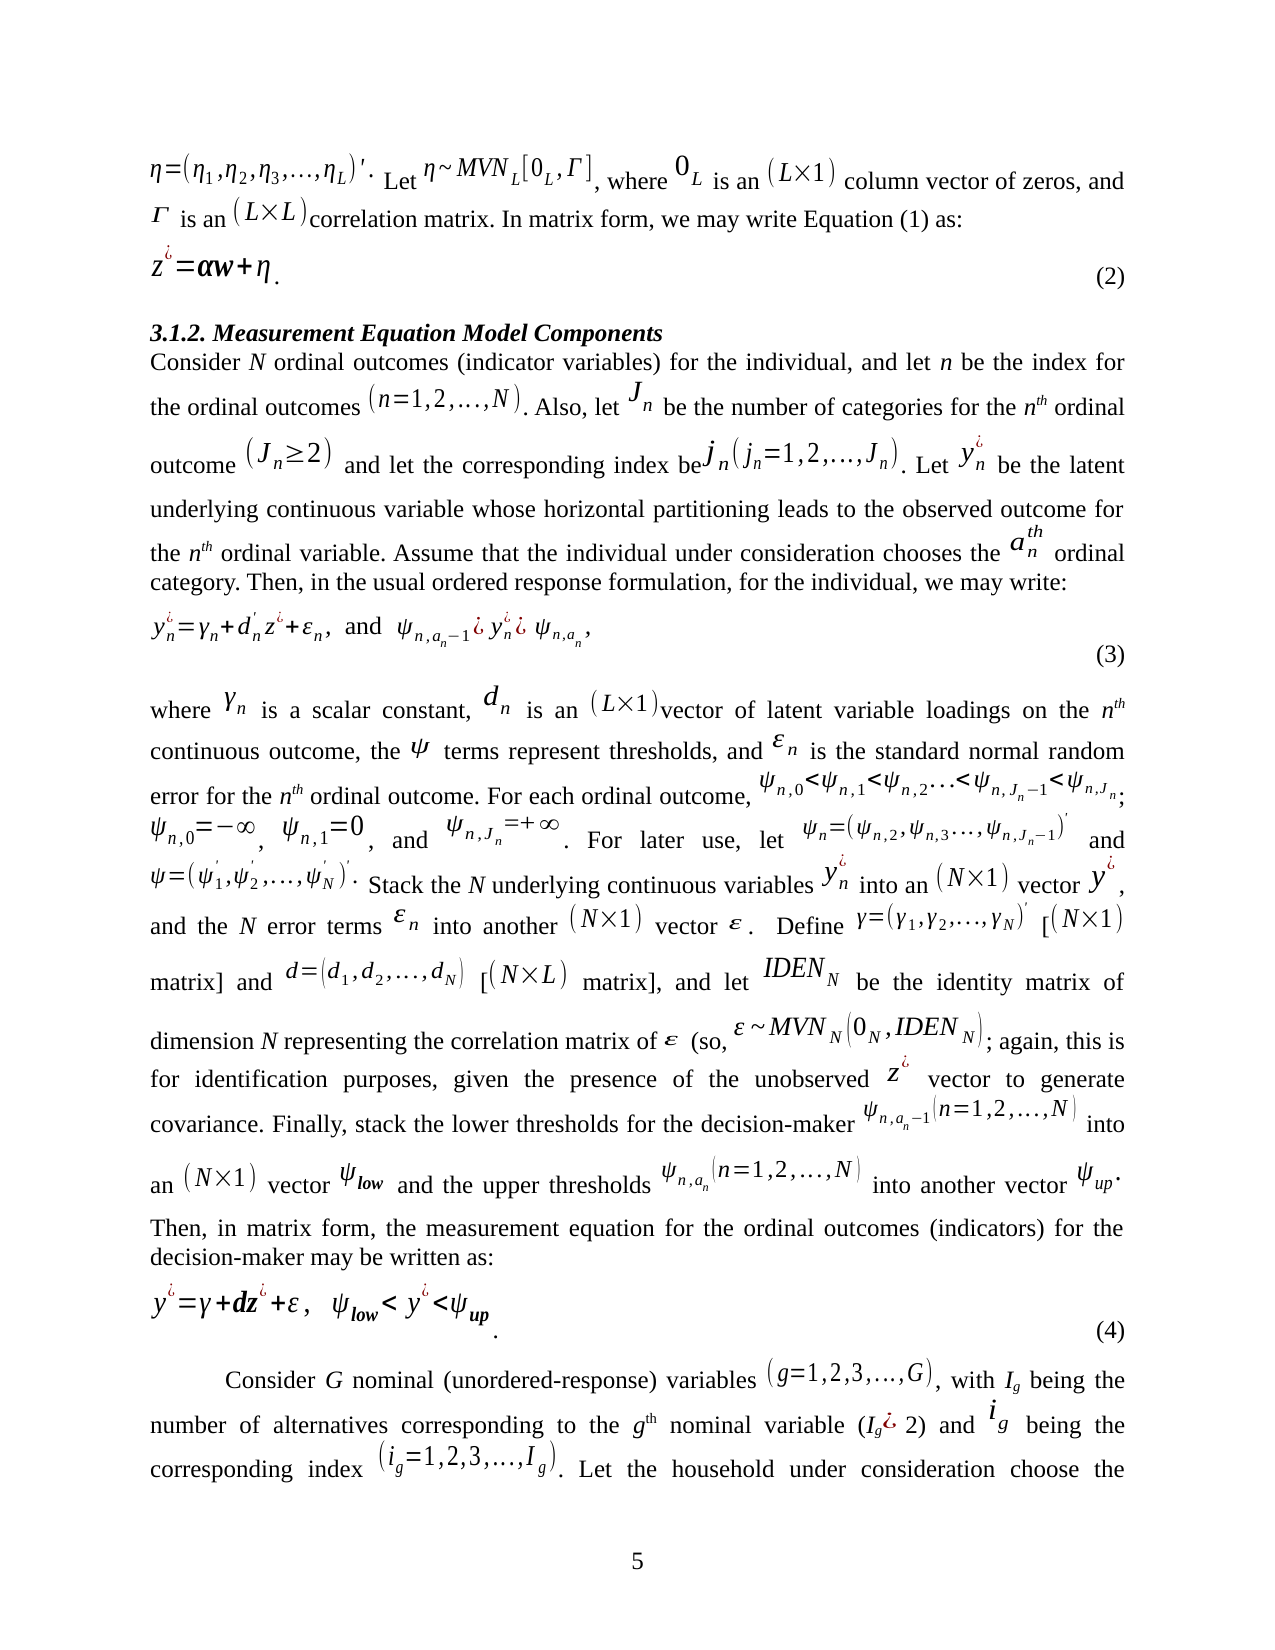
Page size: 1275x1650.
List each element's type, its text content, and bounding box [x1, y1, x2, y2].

text Consider N ordinal outcomes (indicator variables) for the individual, and let n be the index for the ordinal outcomes . Also, let be the number of categories for the nth ordinal outcome and let the corresponding index be. Let be the latent underlying continuous variable whose horizontal partitioning leads to the observed outcome for the nth ordinal variable. Assume that the individual under consideration chooses the ordinal category. Then, in the usual ordered response formulation, for the individual, we may write: [150, 347, 1125, 596]
text where is a scalar constant, is an vector of latent variable loadings on the nth continuous outcome, the terms represent thresholds, and is the standard normal random error for the nth ordinal outcome. For each ordinal outcome, ; , , and . For later use, let and Stack the N underlying continuous variables into an vector , and the N error terms into another vector . Define [ matrix] and [ matrix], and let be the identity matrix of dimension N representing the correlation matrix of (so, ; again, this is for identification purposes, given the presence of the unobserved vector to generate covariance. Finally, stack the lower thresholds for the decision-maker into an vector and the upper thresholds into another vector Then, in matrix form, the measurement equation for the ordinal outcomes (indicators) for the decision-maker may be written as: [150, 681, 1125, 1271]
text 3.1.2. Measurement Equation Model Components [150, 318, 1125, 347]
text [150, 150, 1125, 233]
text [150, 1356, 1125, 1483]
text . (4) [150, 1283, 1125, 1343]
text (3) [150, 608, 1125, 668]
text . (2) [150, 245, 1125, 290]
